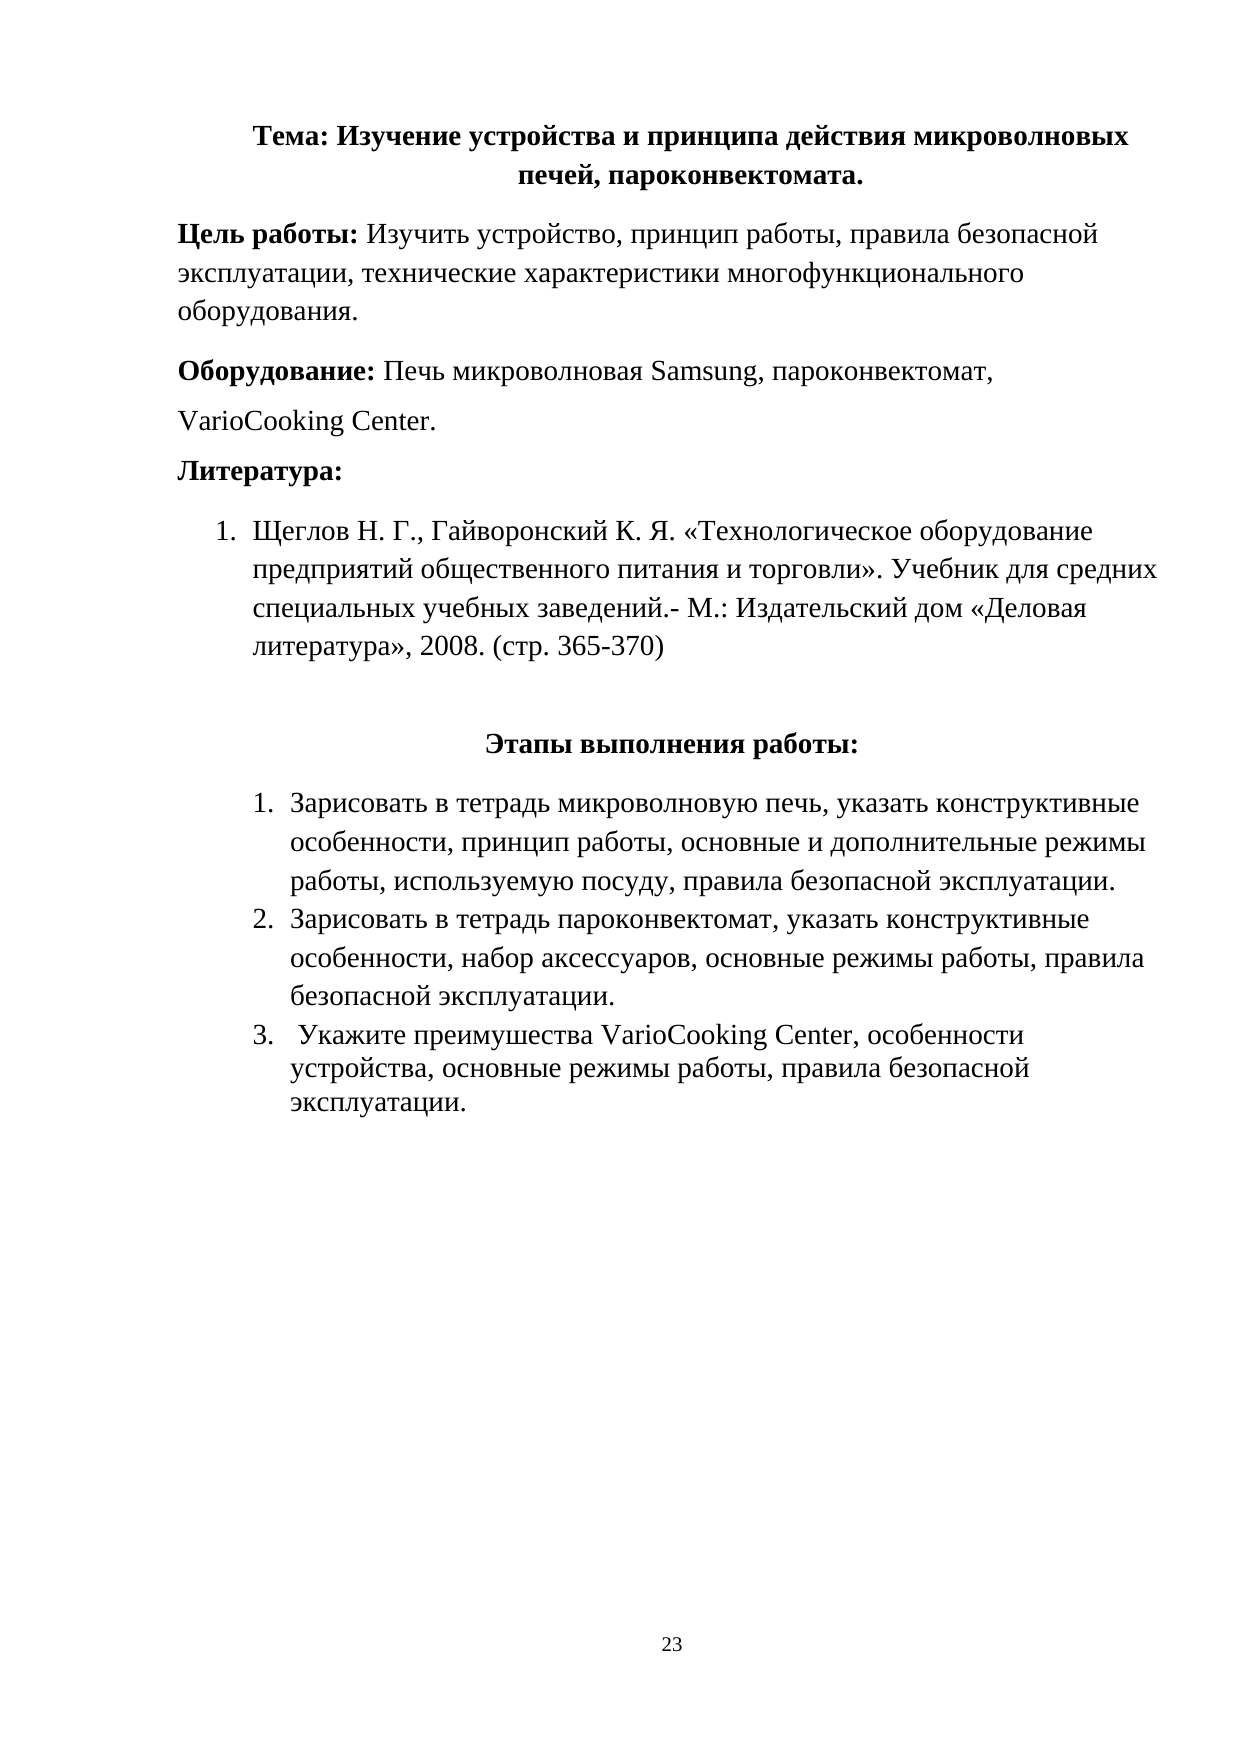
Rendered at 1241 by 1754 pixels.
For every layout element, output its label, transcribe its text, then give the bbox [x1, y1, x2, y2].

text Литература: [177, 453, 1167, 487]
text Тема: Изучение устройства и принципа действия микроволновых печей, пароконвектомата. [215, 118, 1167, 190]
text Этапы выполнения работы: [177, 726, 1167, 760]
list Зарисовать в тетрадь микроволновую печь, указать конструктивные особенности, принцип работы, основные и дополнительные режимы работы, используемую посуду, правила безопасной эксплуатации. [252, 786, 1167, 896]
text Оборудование: Печь микроволновая Samsung, пароконвектомат, VarioCooking Center. [177, 353, 1167, 436]
text Цель работы: Изучить устройство, принцип работы, правила безопасной эксплуатации, технические характеристики многофункционального оборудования. [177, 216, 1167, 327]
list Укажите преимушества VarioCooking Center, особенности устройства, основные режимы работы, правила безопасной эксплуатации. [252, 1017, 1167, 1117]
list Зарисовать в тетрадь пароконвектомат, указать конструктивные особенности, набор аксессуаров, основные режимы работы, правила безопасной эксплуатации. [252, 901, 1167, 1012]
list Щеглов Н. Г., Гайворонский К. Я. «Технологическое оборудование предприятий общественного питания и торговли». Учебник для средних специальных учебных заведений.- М.: Издательский дом «Деловая литература», 2008. (стр. 365-370) [215, 513, 1167, 662]
